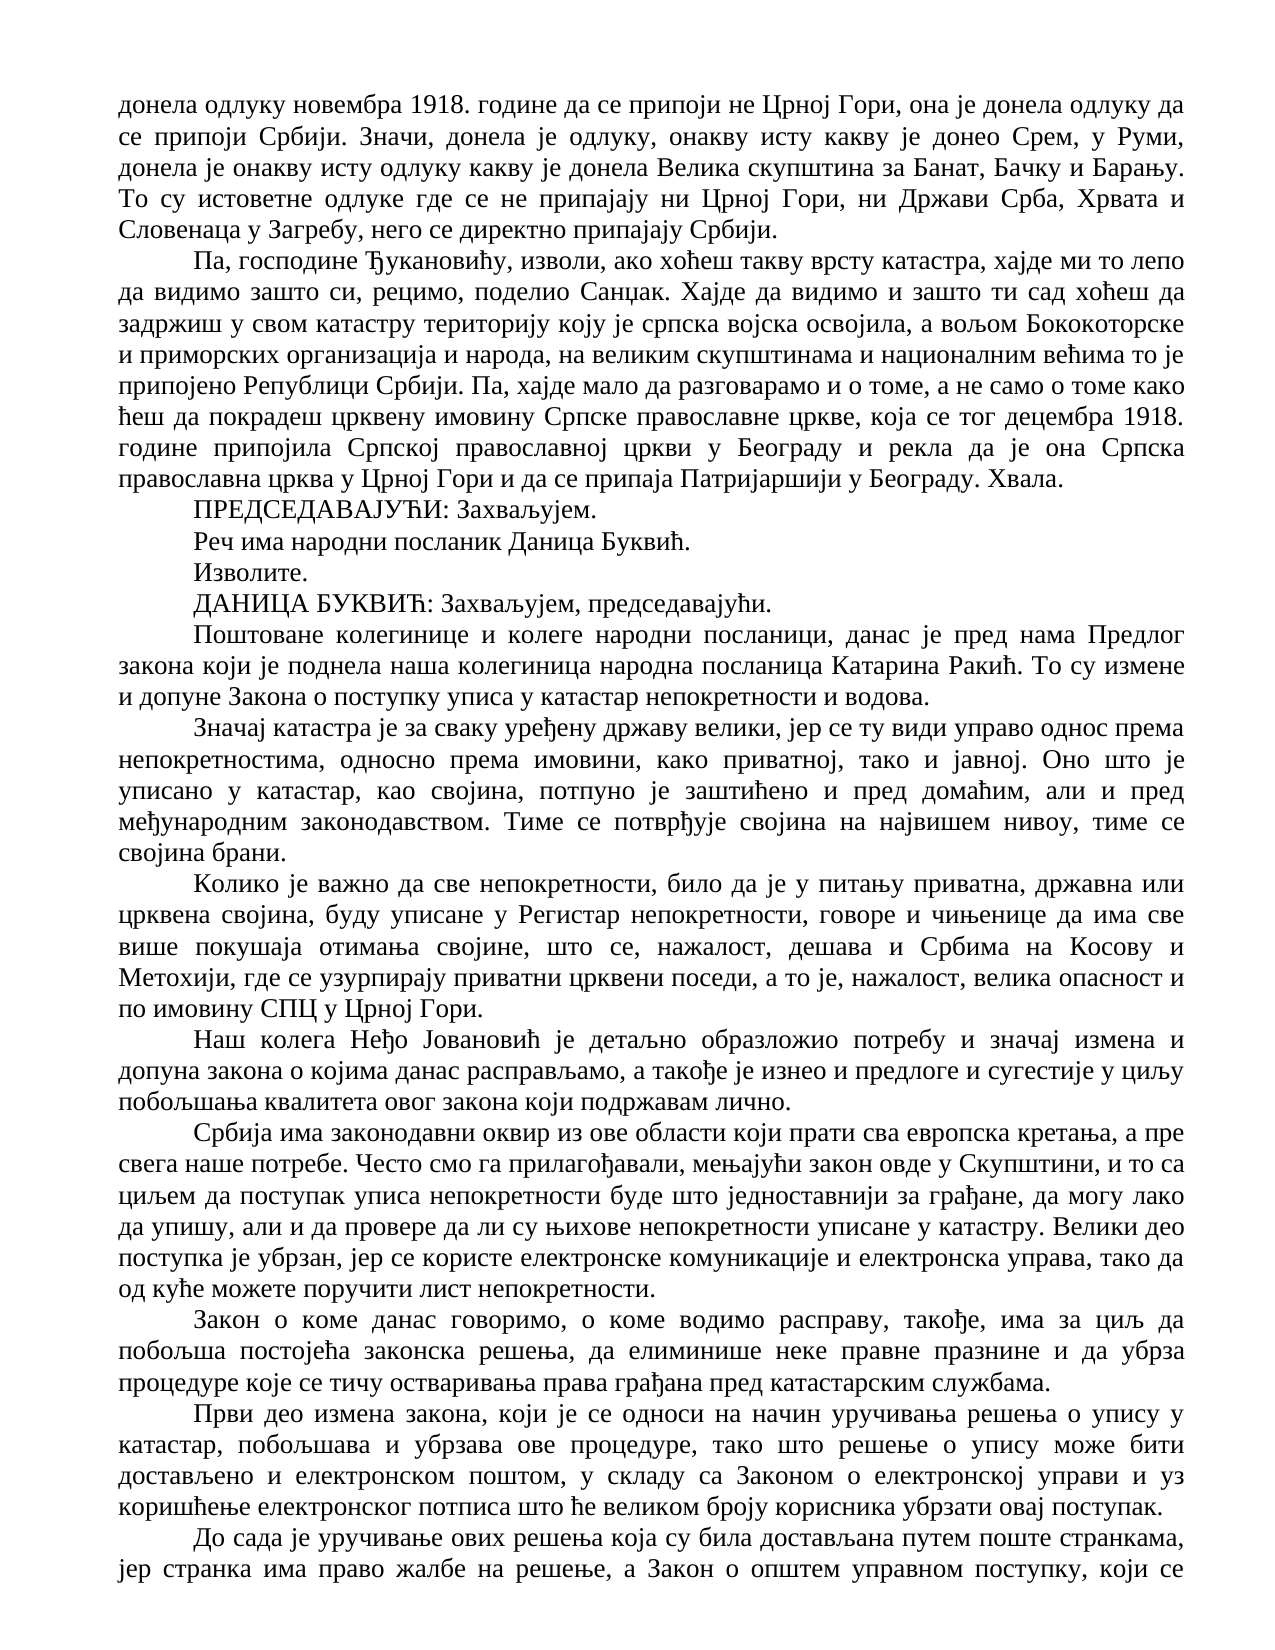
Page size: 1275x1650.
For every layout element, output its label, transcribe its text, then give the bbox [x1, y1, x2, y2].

text Наш колега Неђо Јовановић је детаљно образложио потребу и значај измена и допуна закона о којима данас расправљамо, а такође је изнео и предлоге и сугестије у циљу побољшања квалитета овог закона који подржавам лично. [118, 1023, 1186, 1116]
text Значај катастра је за сваку уређену државу велики, јер се ту види управо однос према непокретностима, односно према имовини, како приватној, тако и јавној. Оно што је уписано у катастар, као својина, потпуно је заштићено и пред домаћим, али и пред међународним законодавством. Тиме се потврђује својина на највишем нивоу, тиме се својина брани. [118, 712, 1186, 867]
text Поштоване колегинице и колеге народни посланици, данас је пред нама Предлог закона који је поднела наша колегиница народна посланица Катарина Ракић. То су измене и допуне Закона о поступку уписа у катастар непокретности и водова. [118, 618, 1186, 712]
text Реч има народни посланик Даница Буквић. [118, 525, 1186, 556]
text Колико је важно да све непокретности, било да је у питању приватна, државна или црквена својина, буду уписане у Регистар непокретности, говоре и чињенице да има све више покушаја отимања својине, што се, нажалост, дешава и Србима на Косову и Метохији, где се узурпирају приватни црквени поседи, а то је, нажалост, велика опасност и по имовину СПЦ у Црној Гори. [118, 867, 1186, 1023]
text Први део измена закона, који је се односи на начин уручивања решења о упису у катастар, побољшава и убрзава ове процедуре, тако што решење о упису може бити достављено и електронском поштом, у складу са Законом о електронској управи и уз коришћење електронског потписа што ће великом броју корисника убрзати овај поступак. [118, 1397, 1186, 1521]
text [118, 1521, 1186, 1584]
text ПРЕДСЕДАВАЈУЋИ: Захваљујем. [118, 493, 1186, 525]
text Изволите. [118, 556, 1186, 587]
text Закон о коме данас говоримо, о коме водимо расправу, такође, има за циљ да побољша постојећа законска решења, да елиминише неке правне празнине и да убрза процедуре које се тичу остваривања права грађана пред катастарским службама. [118, 1303, 1186, 1397]
text ДАНИЦА БУКВИЋ: Захваљујем, председавајући. [118, 587, 1186, 618]
text Па, господине Ђукановићу, изволи, ако хоћеш такву врсту катастра, хајде ми то лепо да видимо зашто си, рецимо, поделио Санџак. Хајде да видимо и зашто ти сад хоћеш да задржиш у свом катастру територију коју је српска војска освојила, а вољом Бококоторске и приморских организација и народа, на великим скупштинама и националним већима то је припојено Републици Србији. Па, хајде мало да разговарамо и о томе, а не само о томе како ћеш да покрадеш црквену имовину Српске православне цркве, која се тог децембра 1918. године припојила Српској православној цркви у Београду и рекла да је она Српска православна црква у Црној Гори и да се припаја Патријаршији у Београду. Хвала. [118, 244, 1186, 493]
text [118, 89, 1186, 244]
text Србија има законодавни оквир из ове области који прати сва европска кретања, а пре свега наше потребе. Често смо га прилагођавали, мењајући закон овде у Скупштини, и то са циљем да поступак уписа непокретности буде што једноставнији за грађане, да могу лако да упишу, али и да провере да ли су њихове непокретности уписане у катастру. Велики део поступка је убрзан, јер се користе електронске комуникације и електронска управа, тако да од куће можете поручити лист непокретности. [118, 1116, 1186, 1303]
